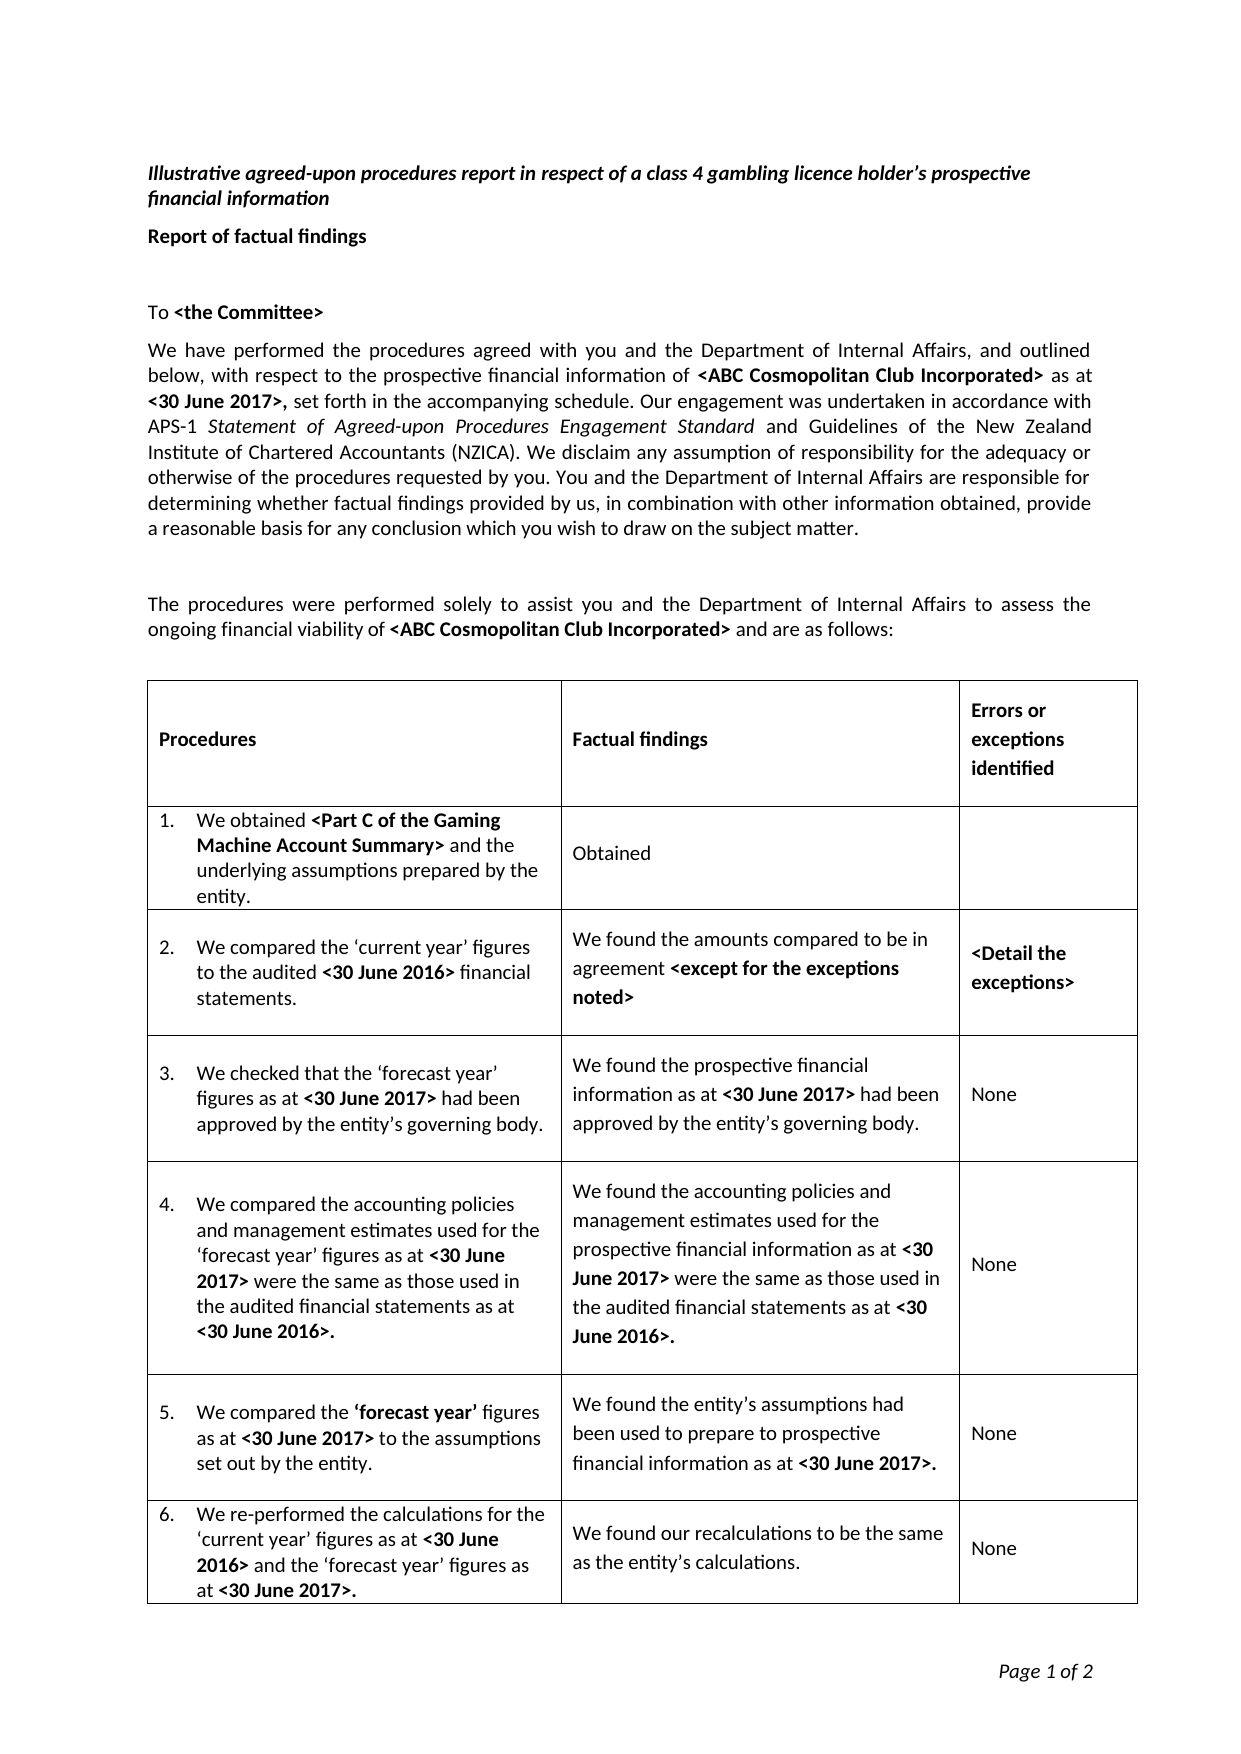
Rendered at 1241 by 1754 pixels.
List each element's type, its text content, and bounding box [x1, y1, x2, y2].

table_cell We re-performed the calculations for the ‘current year’ figures as at <30 June 2016> and the ‘forecast year’ figures as at <30 June 2017>. [148, 1501, 561, 1603]
table_cell None [960, 1501, 1137, 1603]
table_cell None [960, 1375, 1137, 1500]
table_header Factual findings [562, 681, 959, 806]
table_cell None [960, 1036, 1137, 1161]
text Report of factual findings [148, 223, 1092, 249]
text Illustrative agreed-upon procedures report in respect of a class 4 gambling licence holder’s prospective financial information [148, 160, 1092, 211]
text The procedures were performed solely to assist you and the Department of Internal Affairs to assess the ongoing financial viability of <ABC Cosmopolitan Club Incorporated> and are as follows: [148, 591, 1092, 642]
table_cell We obtained <Part C of the Gaming Machine Account Summary> and the underlying assumptions prepared by the entity. [148, 807, 561, 908]
table_cell We compared the ‘current year’ figures to the audited <30 June 2016> financial statements. [148, 910, 561, 1034]
table_cell We compared the ‘forecast year’ figures as at <30 June 2017> to the assumptions set out by the entity. [148, 1375, 561, 1500]
table_cell None [960, 1162, 1137, 1374]
table_cell We found the entity’s assumptions had been used to prepare to prospective financial information as at <30 June 2017>. [562, 1375, 959, 1500]
table_header Errors or exceptions identified [960, 681, 1137, 806]
table_cell Obtained [562, 807, 959, 908]
table_cell We compared the accounting policies and management estimates used for the ‘forecast year’ figures as at <30 June 2017> were the same as those used in the audited financial statements as at <30 June 2016>. [148, 1162, 561, 1374]
table_cell We checked that the ‘forecast year’ figures as at <30 June 2017> had been approved by the entity’s governing body. [148, 1036, 561, 1161]
text To <the Committee> [148, 299, 1092, 325]
table_cell We found the accounting policies and management estimates used for the prospective financial information as at <30 June 2017> were the same as those used in the audited financial statements as at <30 June 2016>. [562, 1162, 959, 1374]
table_cell We found the amounts compared to be in agreement <except for the exceptions noted> [562, 910, 959, 1034]
table_cell <Detail the exceptions> [960, 910, 1137, 1034]
table_cell We found our recalculations to be the same as the entity’s calculations. [562, 1501, 959, 1603]
table_header Procedures [148, 681, 561, 806]
table_cell We found the prospective financial information as at <30 June 2017> had been approved by the entity’s governing body. [562, 1036, 959, 1161]
text We have performed the procedures agreed with you and the Department of Internal Affairs, and outlined below, with respect to the prospective financial information of <ABC Cosmopolitan Club Incorporated> as at <30 June 2017>, set forth in the accompanying schedule. Our engagement was undertaken in accordance with APS-1 Statement of Agreed-upon Procedures Engagement Standard and Guidelines of the New Zealand Institute of Chartered Accountants (NZICA). We disclaim any assumption of responsibility for the adequacy or otherwise of the procedures requested by you. You and the Department of Internal Affairs are responsible for determining whether factual findings provided by us, in combination with other information obtained, provide a reasonable basis for any conclusion which you wish to draw on the subject matter. [148, 337, 1092, 541]
table_cell [960, 807, 1137, 908]
